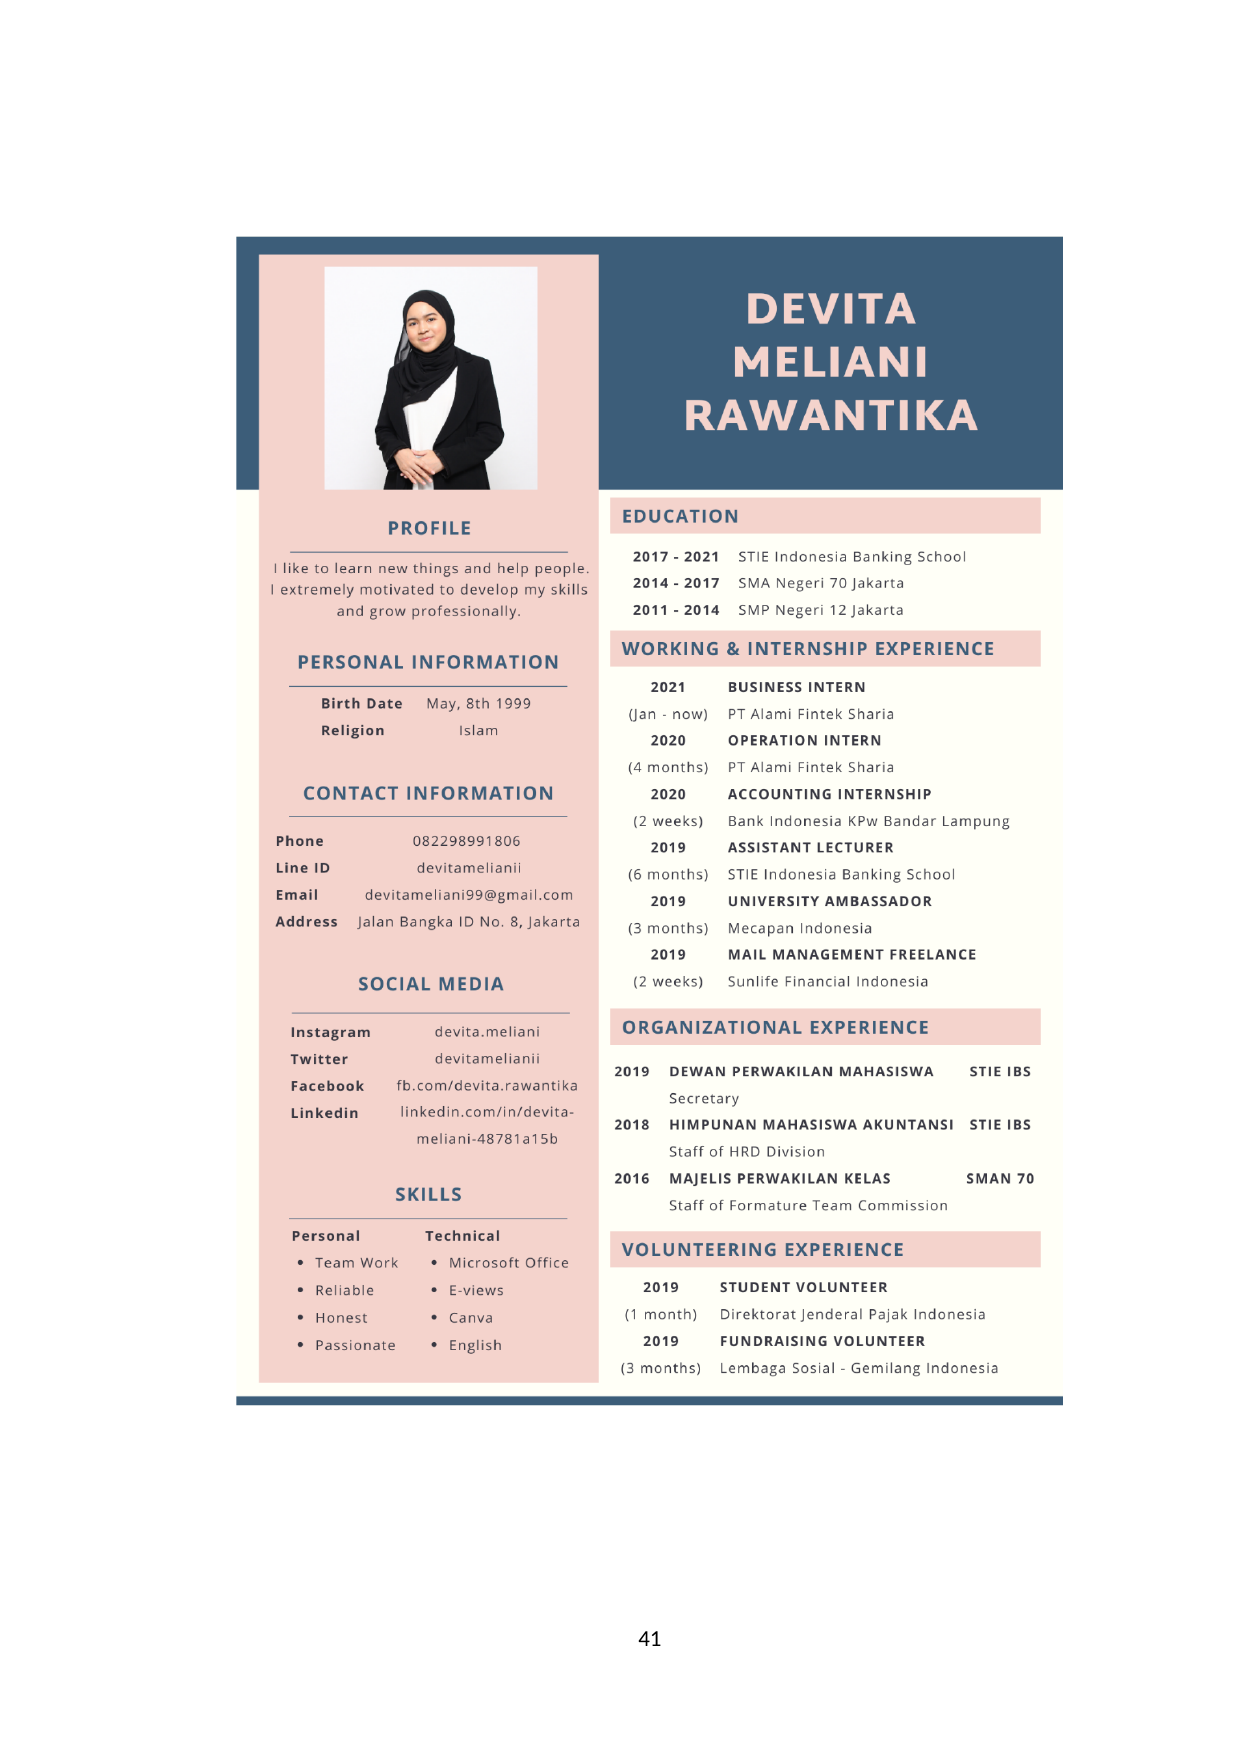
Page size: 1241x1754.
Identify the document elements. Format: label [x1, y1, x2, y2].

picture [236, 236, 1063, 1406]
